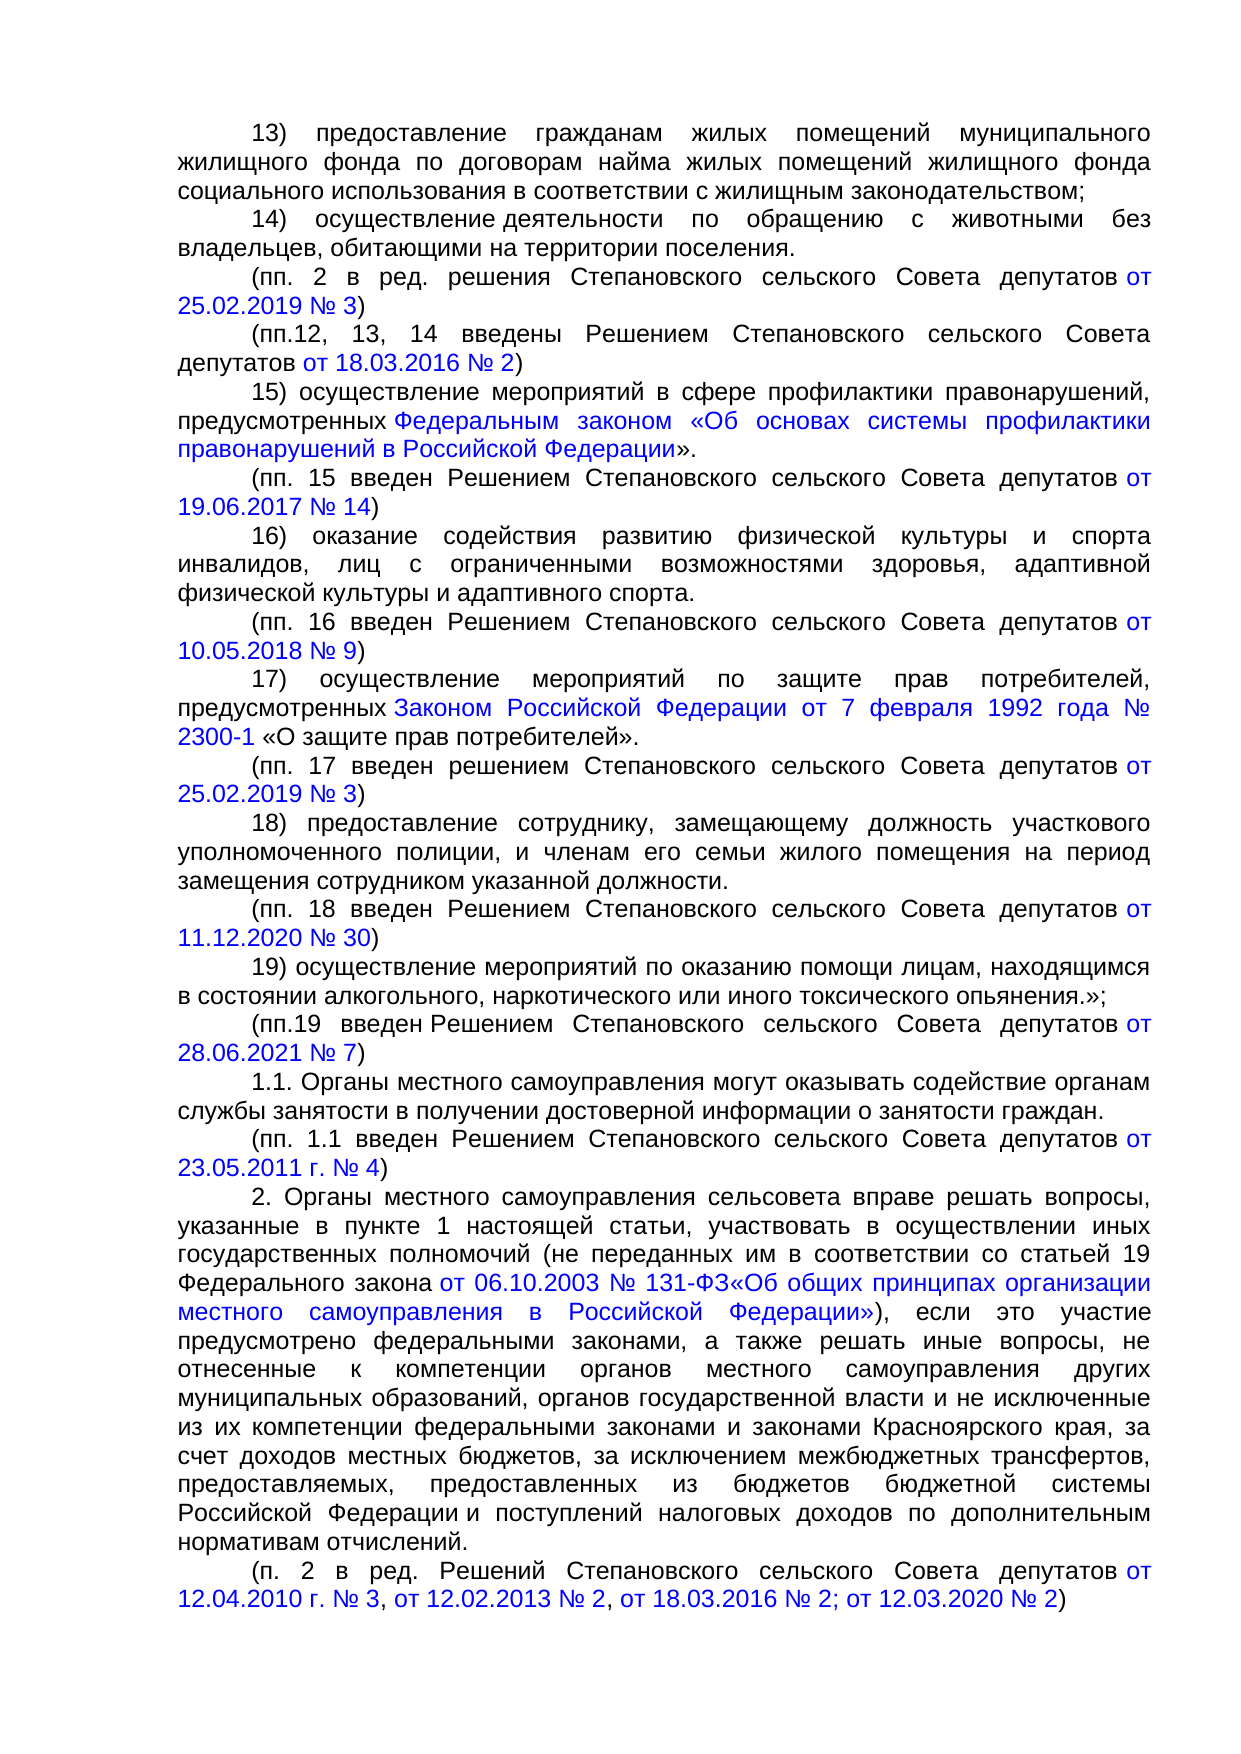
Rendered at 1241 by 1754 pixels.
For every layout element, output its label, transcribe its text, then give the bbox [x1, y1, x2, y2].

text (пп. 18 введен Решением Степановского сельского Совета депутатов от 11.12.2020 № 30) [177, 894, 1152, 952]
text (пп.19 введен Решением Степановского сельского Совета депутатов от 28.06.2021 № 7) [177, 1009, 1152, 1067]
text (пп. 1.1 введен Решением Степановского сельского Совета депутатов от 23.05.2011 г. № 4) [177, 1124, 1152, 1182]
text 17) осуществление мероприятий по защите прав потребителей, предусмотренных Законом Российской Федерации от 7 февраля 1992 года № 2300-1 «О защите прав потребителей». [177, 664, 1152, 751]
text (пп. 2 в ред. решения Степановского сельского Совета депутатов от 25.02.2019 № 3) [177, 262, 1152, 319]
text (пп. 17 введен решением Степановского сельского Совета депутатов от 25.02.2019 № 3) [177, 751, 1152, 808]
text 14) осуществление деятельности по обращению с животными без владельцев, обитающими на территории поселения. [177, 204, 1152, 262]
text (пп. 15 введен Решением Степановского сельского Совета депутатов от 19.06.2017 № 14) [177, 463, 1152, 521]
text 18) предоставление сотруднику, замещающему должность участкового уполномоченного полиции, и членам его семьи жилого помещения на период замещения сотрудником указанной должности. [177, 808, 1152, 894]
text (пп. 16 введен Решением Степановского сельского Совета депутатов от 10.05.2018 № 9) [177, 607, 1152, 664]
text (п. 2 в ред. Решений Степановского сельского Совета депутатов от 12.04.2010 г. № 3, от 12.02.2013 № 2, от 18.03.2016 № 2; от 12.03.2020 № 2) [177, 1556, 1152, 1613]
text 13) предоставление гражданам жилых помещений муниципального жилищного фонда по договорам найма жилых помещений жилищного фонда социального использования в соответствии с жилищным законодательством; [177, 118, 1152, 204]
text 2. Органы местного самоуправления сельсовета вправе решать вопросы, указанные в пункте 1 настоящей статьи, участвовать в осуществлении иных государственных полномочий (не переданных им в соответствии со статьей 19 Федерального закона от 06.10.2003 № 131-ФЗ«Об общих принципах организации местного самоуправления в Российской Федерации»), если это участие предусмотрено федеральными законами, а также решать иные вопросы, не отнесенные к компетенции органов местного самоуправления других муниципальных образований, органов государственной власти и не исключенные из их компетенции федеральными законами и законами Красноярского края, за счет доходов местных бюджетов, за исключением межбюджетных трансфертов, предоставляемых, предоставленных из бюджетов бюджетной системы Российской Федерации и поступлений налоговых доходов по дополнительным нормативам отчислений. [177, 1182, 1152, 1556]
text 1.1. Органы местного самоуправления могут оказывать содействие органам службы занятости в получении достоверной информации о занятости граждан. [177, 1067, 1152, 1124]
text (пп.12, 13, 14 введены Решением Степановского сельского Совета депутатов от 18.03.2016 № 2) [177, 319, 1152, 377]
text 16) оказание содействия развитию физической культуры и спорта инвалидов, лиц с ограниченными возможностями здоровья, адаптивной физической культуры и адаптивного спорта. [177, 521, 1152, 607]
text 19) осуществление мероприятий по оказанию помощи лицам, находящимся в состоянии алкогольного, наркотического или иного токсического опьянения.»; [177, 952, 1152, 1009]
text 15) осуществление мероприятий в сфере профилактики правонарушений, предусмотренных Федеральным законом «Об основах системы профилактики правонарушений в Российской Федерации». [177, 377, 1152, 463]
